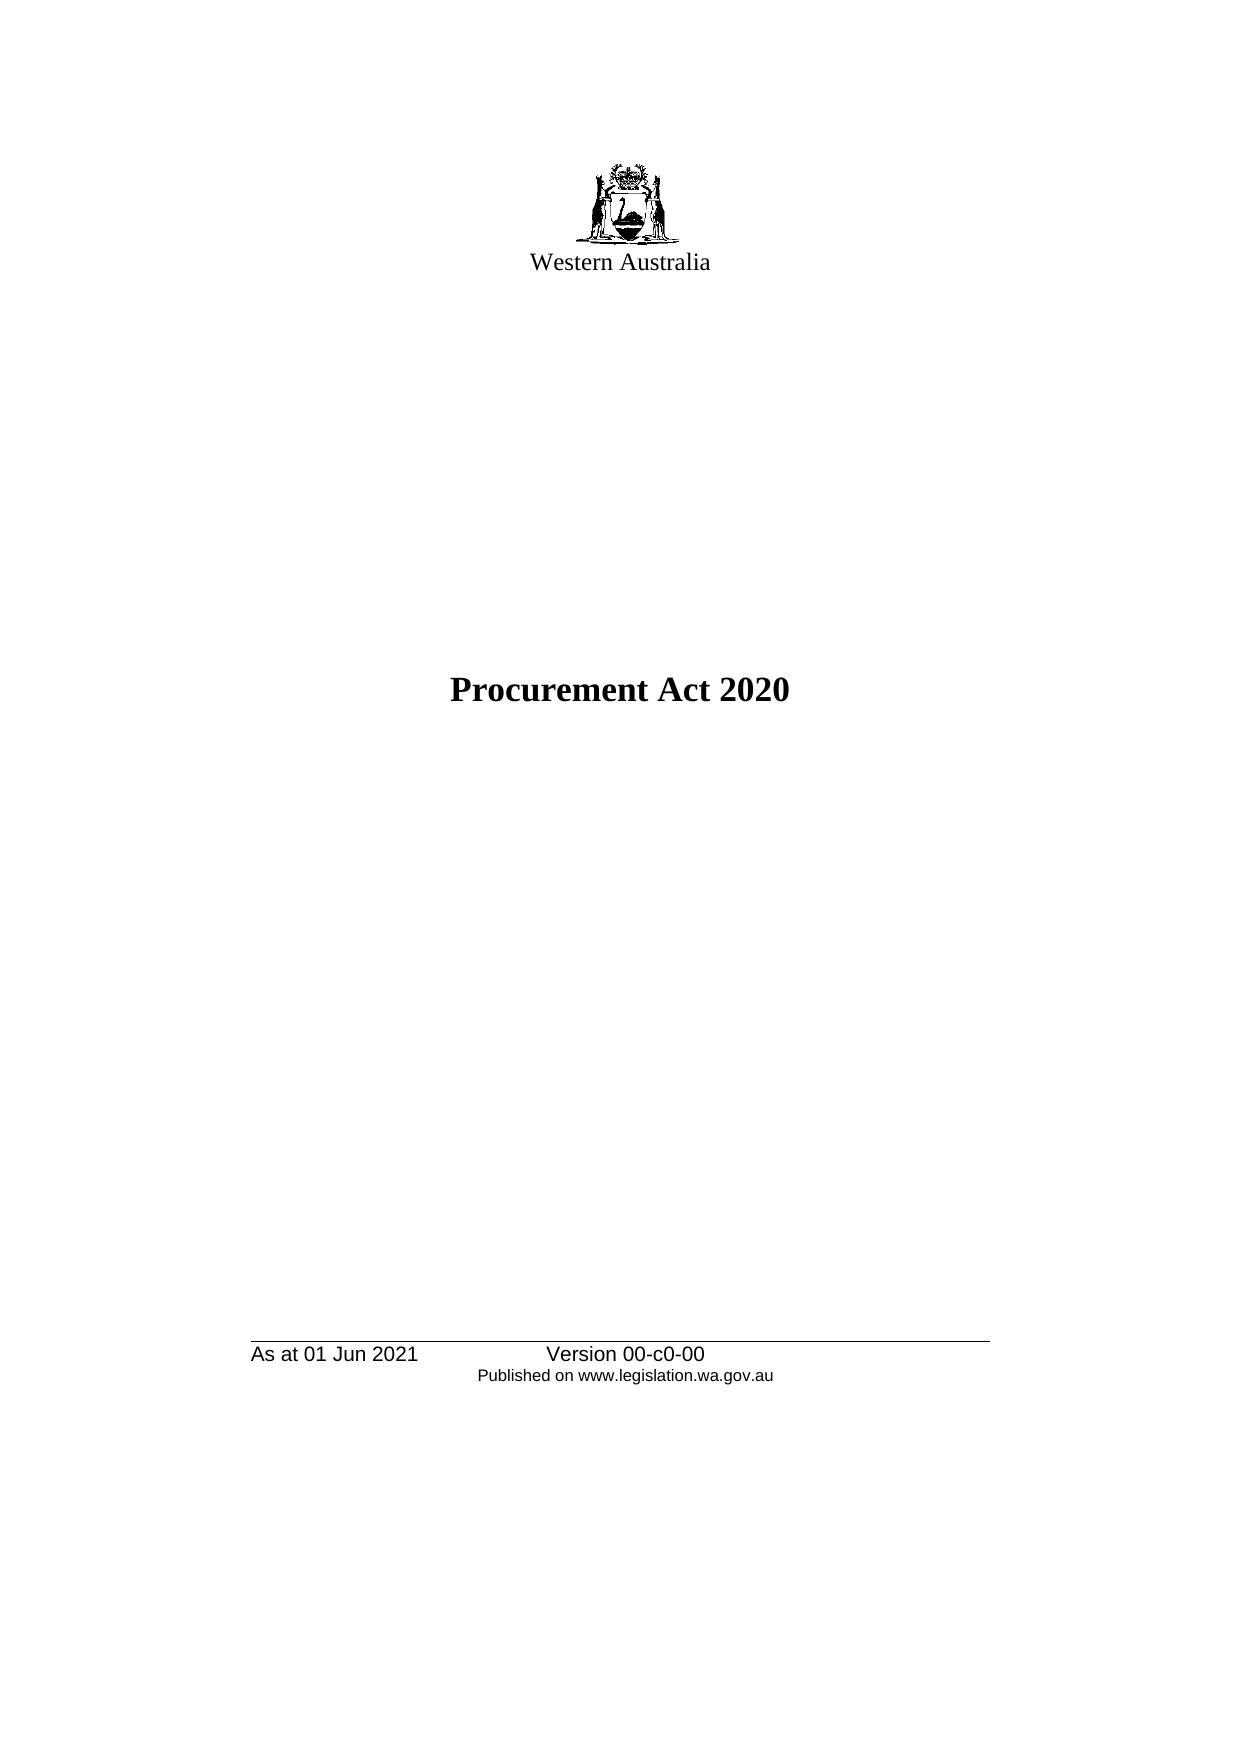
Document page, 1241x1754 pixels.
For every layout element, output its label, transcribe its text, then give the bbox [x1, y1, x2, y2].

text Western Australia [251, 247, 990, 276]
picture [575, 162, 679, 246]
text Procurement Act 2020 [251, 668, 990, 709]
